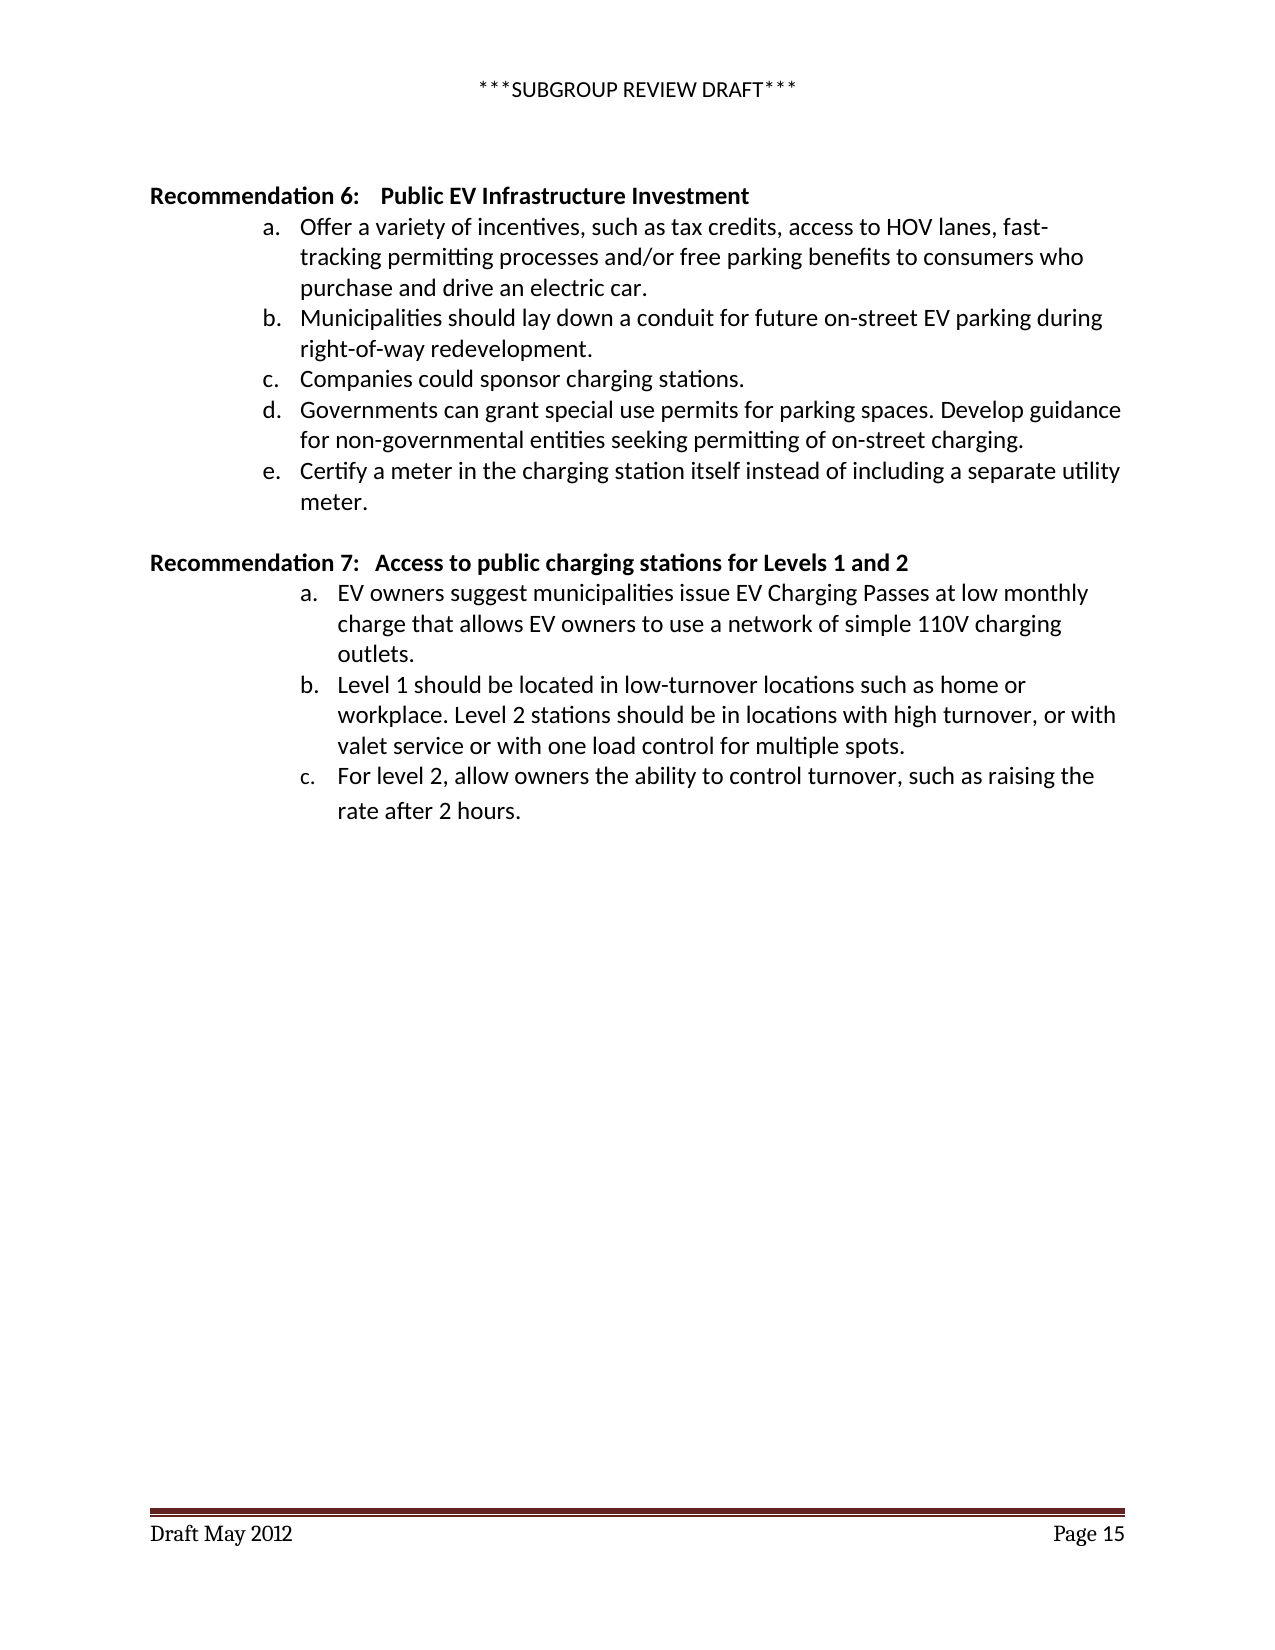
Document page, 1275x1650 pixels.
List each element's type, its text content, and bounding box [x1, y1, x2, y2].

list Municipalities should lay down a conduit for future on-street EV parking during right-of-way redevelopment. [262, 303, 1125, 364]
list Offer a variety of incentives, such as tax credits, access to HOV lanes, fast-tracking permitting processes and/or free parking benefits to consumers who purchase and drive an electric car. [262, 211, 1125, 303]
list Recommendation 7: Access to public charging stations for Levels 1 and 2 [150, 547, 1125, 577]
list Recommendation 6: Public EV Infrastructure Investment [150, 181, 1125, 211]
list EV owners suggest municipalities issue EV Charging Passes at low monthly charge that allows EV owners to use a network of simple 110V charging outlets. [300, 577, 1125, 669]
list For level 2, allow owners the ability to control turnover, such as raising the rate after 2 hours. [300, 760, 1125, 826]
list Companies could sponsor charging stations. [262, 364, 1125, 394]
list Level 1 should be located in low-turnover locations such as home or workplace. Level 2 stations should be in locations with high turnover, or with valet service or with one load control for multiple spots. [300, 669, 1125, 760]
list Certify a meter in the charging station itself instead of including a separate utility meter. [262, 455, 1125, 516]
list Governments can grant special use permits for parking spaces. Develop guidance for non-governmental entities seeking permitting of on-street charging. [262, 394, 1125, 455]
